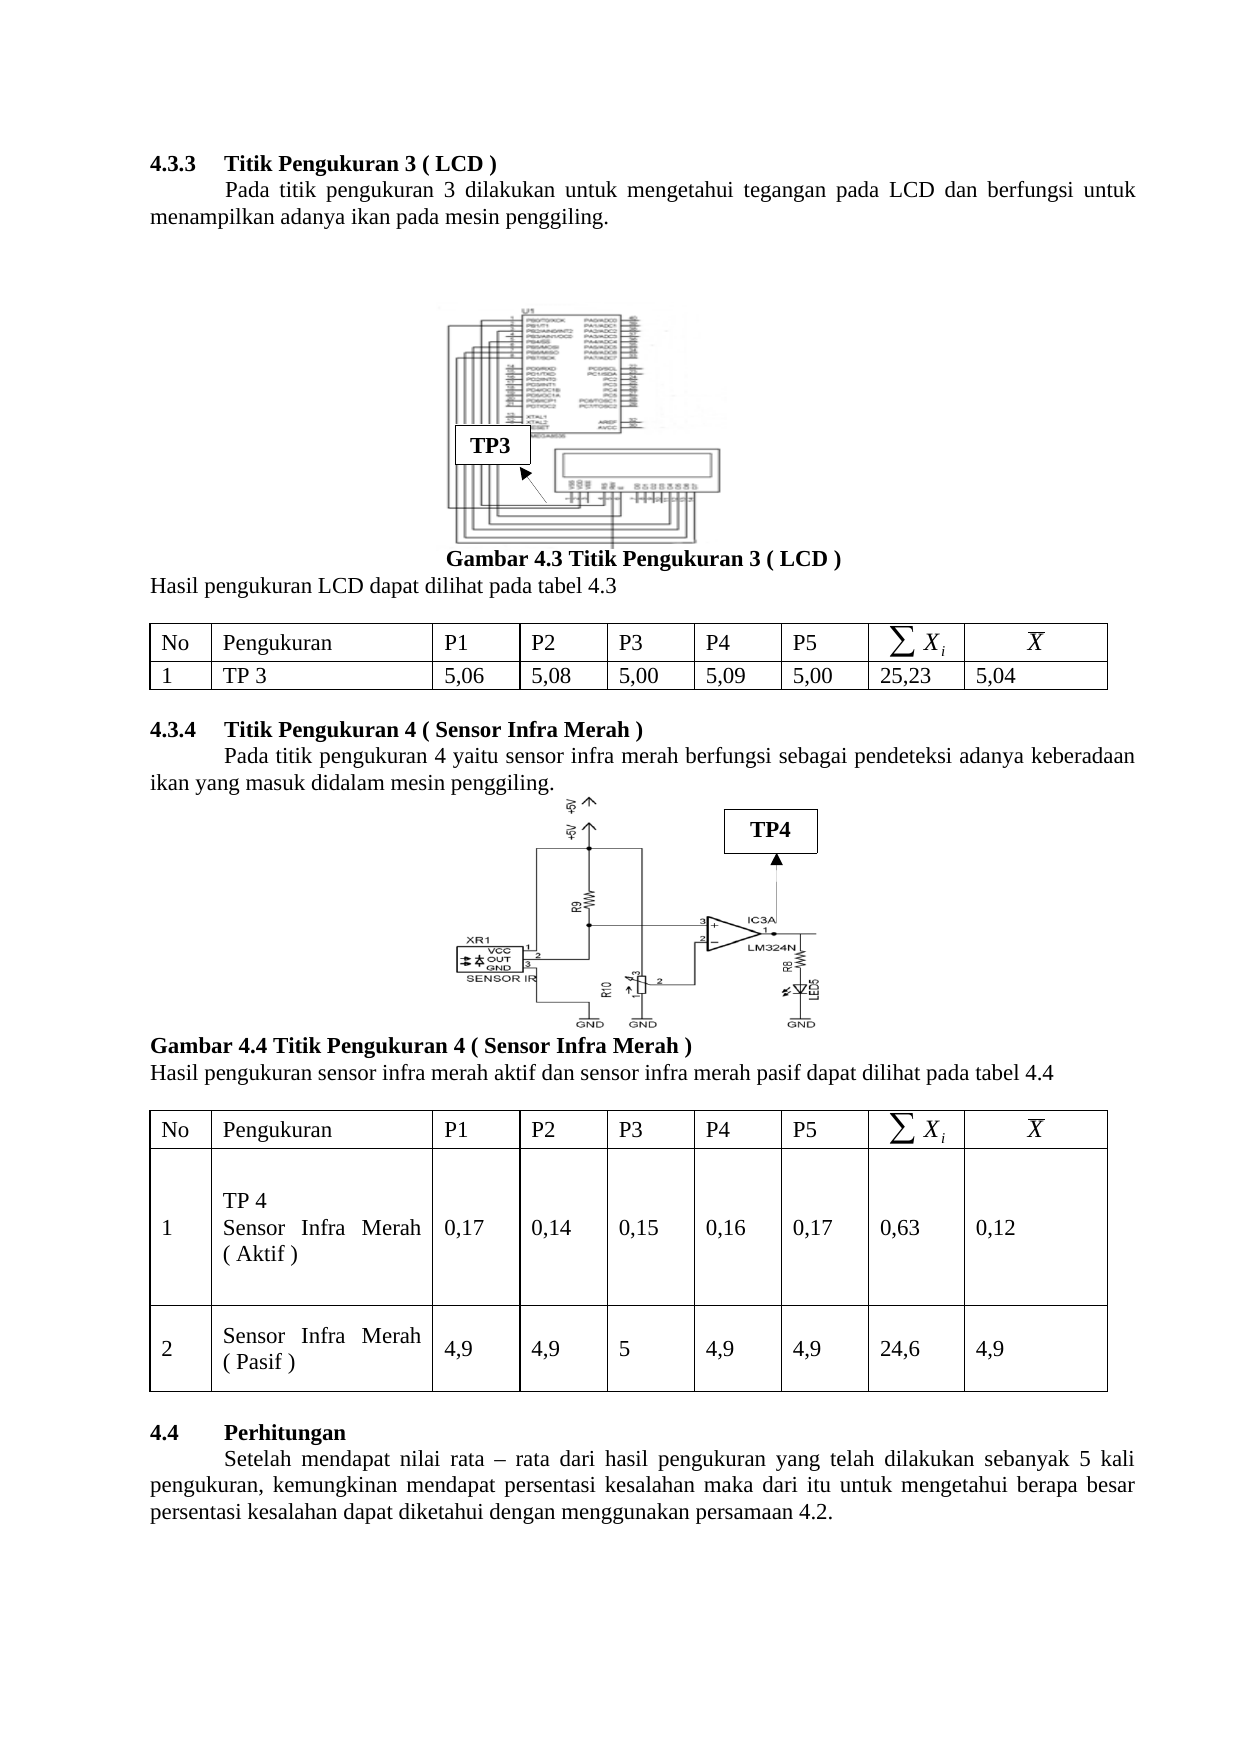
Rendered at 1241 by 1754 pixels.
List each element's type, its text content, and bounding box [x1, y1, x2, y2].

table_header [869, 1111, 964, 1148]
table_cell 0,15 [608, 1149, 694, 1305]
table_cell 0,17 [782, 1149, 868, 1305]
list Pada titik pengukuran 4 yaitu sensor infra merah berfungsi sebagai pendeteksi adanya keberadaan ikan yang masuk didalam mesin penggiling. [150, 742, 1137, 795]
list Hasil pengukuran LCD dapat dilihat pada tabel 4.3 [150, 572, 1137, 598]
table_cell 0,63 [869, 1149, 964, 1305]
table_cell 0,16 [695, 1149, 781, 1305]
table_cell 5 [608, 1306, 694, 1391]
table_cell 24,6 [869, 1306, 964, 1391]
picture [448, 795, 839, 1033]
table_cell 0,12 [965, 1149, 1107, 1305]
list Hasil pengukuran sensor infra merah aktif dan sensor infra merah pasif dapat dilihat pada tabel 4.4 [150, 1059, 1137, 1085]
table_header No [151, 624, 211, 661]
table_cell 0,14 [521, 1149, 607, 1305]
table_header P4 [695, 624, 781, 661]
table_header P3 [608, 1111, 694, 1148]
table_cell 5,04 [965, 662, 1107, 688]
table_cell 4,9 [521, 1306, 607, 1391]
list Pada titik pengukuran 3 dilakukan untuk mengetahui tegangan pada LCD dan berfungsi untuk menampilkan adanya ikan pada mesin penggiling. [150, 176, 1137, 229]
table_cell 0,17 [433, 1149, 519, 1305]
list Titik Pengukuran 4 ( Sensor Infra Merah ) [150, 716, 1137, 742]
table_header P2 [521, 1111, 607, 1148]
table_cell 4,9 [782, 1306, 868, 1391]
table_header P5 [782, 1111, 868, 1148]
table_cell 5,00 [608, 662, 694, 688]
table_header Pengukuran [212, 624, 432, 661]
table_header Pengukuran [212, 1111, 432, 1148]
table_header P1 [433, 624, 519, 661]
picture [436, 302, 730, 545]
table_cell TP 3 [212, 662, 432, 688]
table_cell 5,09 [695, 662, 781, 688]
table_cell 5,08 [521, 662, 607, 688]
table_header P1 [433, 1111, 519, 1148]
table_header P2 [521, 624, 607, 661]
table_cell Sensor Infra Merah ( Pasif ) [212, 1306, 432, 1391]
table_header [965, 1111, 1107, 1148]
table_cell TP 4 Sensor Infra Merah ( Aktif ) [212, 1149, 432, 1305]
table_cell 4,9 [695, 1306, 781, 1391]
table_header P5 [782, 624, 868, 661]
list Perhitungan [150, 1419, 1137, 1445]
table_cell 4,9 [433, 1306, 519, 1391]
list Setelah mendapat nilai rata – rata dari hasil pengukuran yang telah dilakukan sebanyak 5 kali pengukuran, kemungkinan mendapat persentasi kesalahan maka dari itu untuk mengetahui berapa besar persentasi kesalahan dapat diketahui dengan menggunakan persamaan 4.2. [150, 1445, 1137, 1524]
list Gambar 4.3 Titik Pengukuran 3 ( LCD ) [150, 545, 1137, 572]
table_cell 2 [151, 1306, 211, 1391]
table_cell 1 [151, 662, 211, 688]
table_header [965, 624, 1107, 661]
table_cell 25,23 [869, 662, 964, 688]
table_header No [151, 1111, 211, 1148]
table_cell 1 [151, 1149, 211, 1305]
list Gambar 4.4 Titik Pengukuran 4 ( Sensor Infra Merah ) [150, 1032, 1137, 1059]
table_header P4 [695, 1111, 781, 1148]
table_cell 4,9 [965, 1306, 1107, 1391]
table_cell 5,00 [782, 662, 868, 688]
table_header P3 [608, 624, 694, 661]
list Titik Pengukuran 3 ( LCD ) [150, 150, 1137, 176]
table_cell 5,06 [433, 662, 519, 688]
table_header [869, 624, 964, 661]
